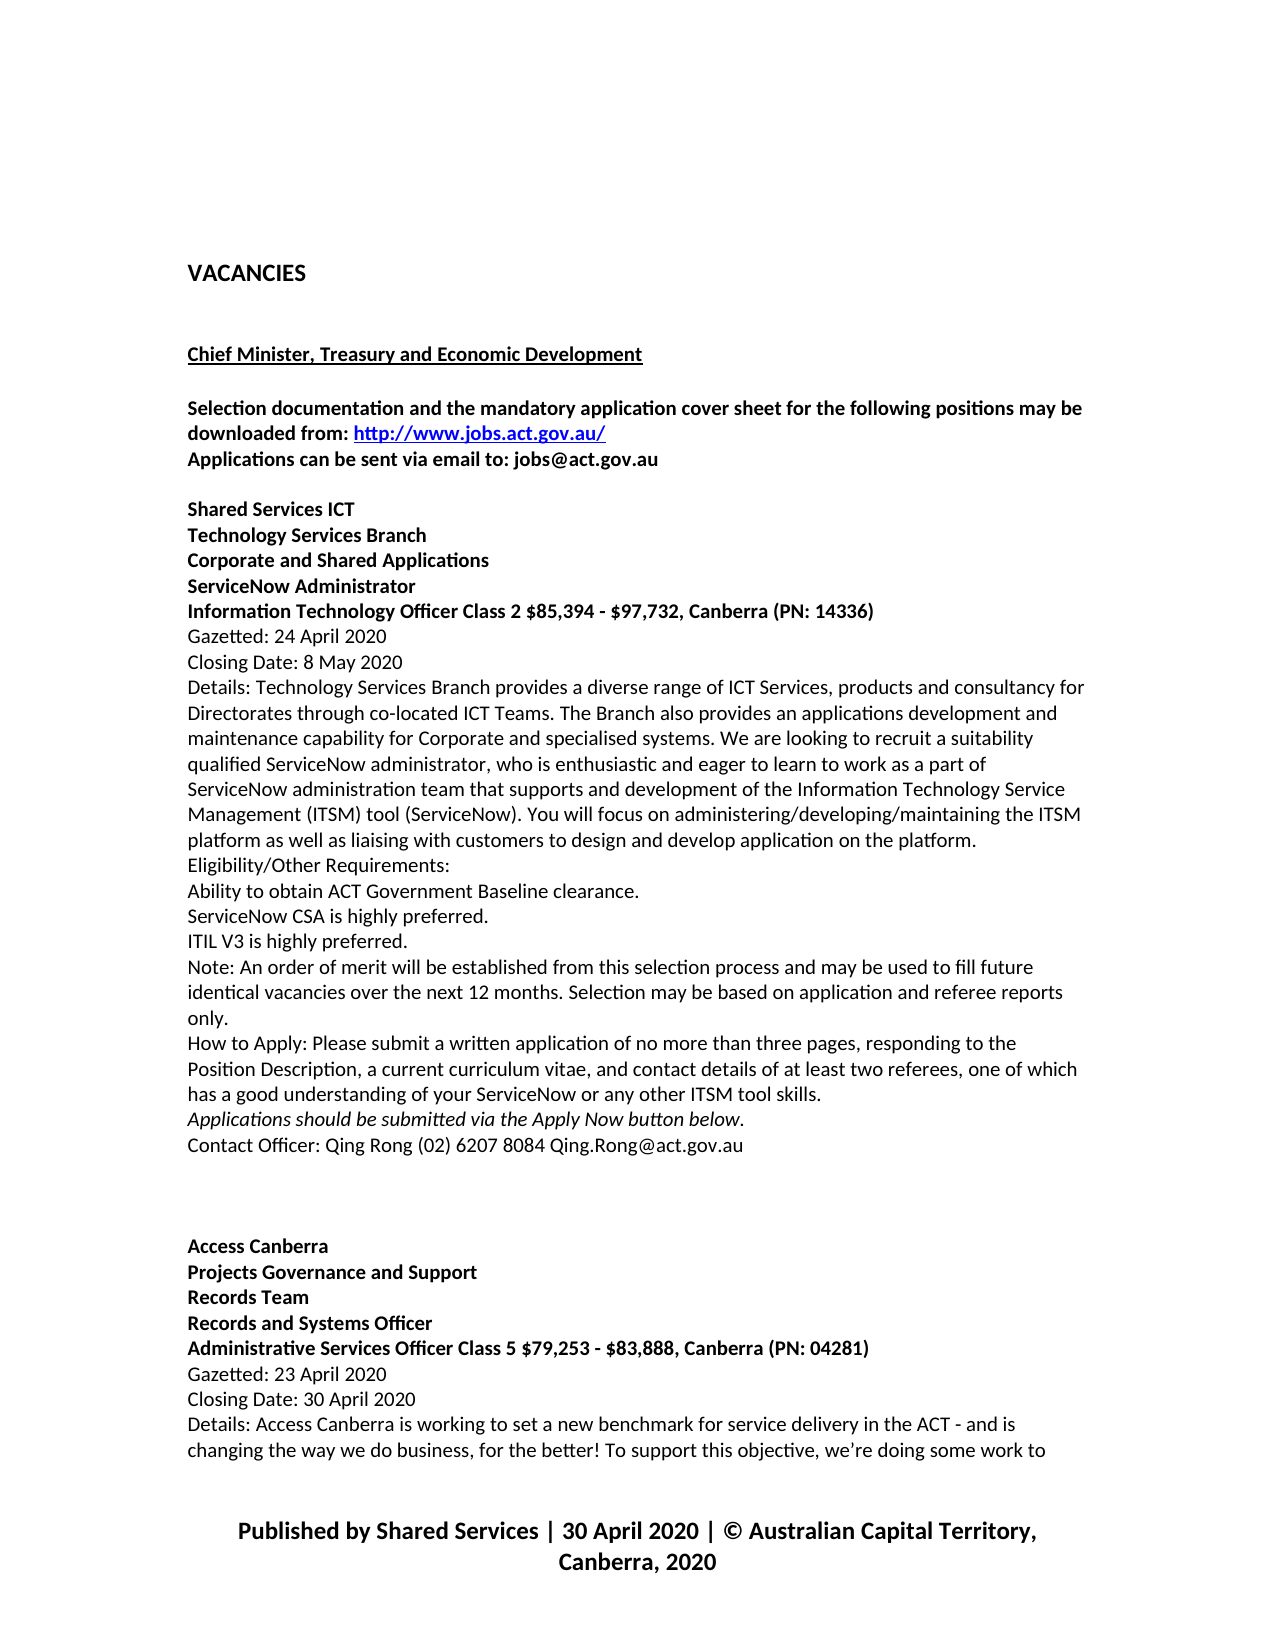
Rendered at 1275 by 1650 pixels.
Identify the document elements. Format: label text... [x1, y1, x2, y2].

text Access Canberra [187, 1234, 1087, 1259]
text Gazetted: 24 April 2020 [187, 624, 1087, 649]
text Projects Governance and Support [187, 1259, 1087, 1284]
text Note: An order of merit will be established from this selection process and may be used to fill future identical vacancies over the next 12 months. Selection may be based on application and referee reports only. [187, 954, 1087, 1030]
text Closing Date: 30 April 2020 [187, 1386, 1087, 1412]
text Details: Technology Services Branch provides a diverse range of ICT Services, products and consultancy for Directorates through co-located ICT Teams. The Branch also provides an applications development and maintenance capability for Corporate and specialised systems. We are looking to recruit a suitability qualified ServiceNow administrator, who is enthusiastic and eager to learn to work as a part of ServiceNow administration team that supports and development of the Information Technology Service Management (ITSM) tool (ServiceNow). You will focus on administering/developing/maintaining the ITSM platform as well as liaising with customers to design and develop application on the platform. [187, 674, 1087, 852]
text Closing Date: 8 May 2020 [187, 649, 1087, 674]
text Applications can be sent via email to: jobs@act.gov.au [187, 446, 1087, 471]
text Corporate and Shared Applications [187, 547, 1087, 573]
text How to Apply: Please submit a written application of no more than three pages, responding to the Position Description, a current curriculum vitae, and contact details of at least two referees, one of which has a good understanding of your ServiceNow or any other ITSM tool skills. [187, 1030, 1087, 1107]
text VACANCIES [187, 258, 1087, 288]
text Selection documentation and the mandatory application cover sheet for the following positions may be downloaded from: http://www.jobs.act.gov.au/ [187, 395, 1087, 446]
text Eligibility/Other Requirements: [187, 852, 1087, 878]
text Administrative Services Officer Class 5 $79,253 - $83,888, Canberra (PN: 04281) [187, 1335, 1087, 1361]
text Chief Minister, Treasury and Economic Development [187, 342, 1087, 367]
text Contact Officer: Qing Rong (02) 6207 8084 Qing.Rong@act.gov.au [187, 1132, 1087, 1157]
text Ability to obtain ACT Government Baseline clearance. [187, 878, 1087, 903]
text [187, 1412, 1087, 1462]
text Technology Services Branch [187, 522, 1087, 547]
text ServiceNow Administrator [187, 573, 1087, 598]
text Shared Services ICT [187, 497, 1087, 522]
text Gazetted: 23 April 2020 [187, 1361, 1087, 1386]
text ITIL V3 is highly preferred. [187, 929, 1087, 954]
text Information Technology Officer Class 2 $85,394 - $97,732, Canberra (PN: 14336) [187, 598, 1087, 624]
text Records and Systems Officer [187, 1310, 1087, 1335]
text Records Team [187, 1284, 1087, 1310]
text Applications should be submitted via the Apply Now button below. [187, 1107, 1087, 1132]
text ServiceNow CSA is highly preferred. [187, 903, 1087, 929]
